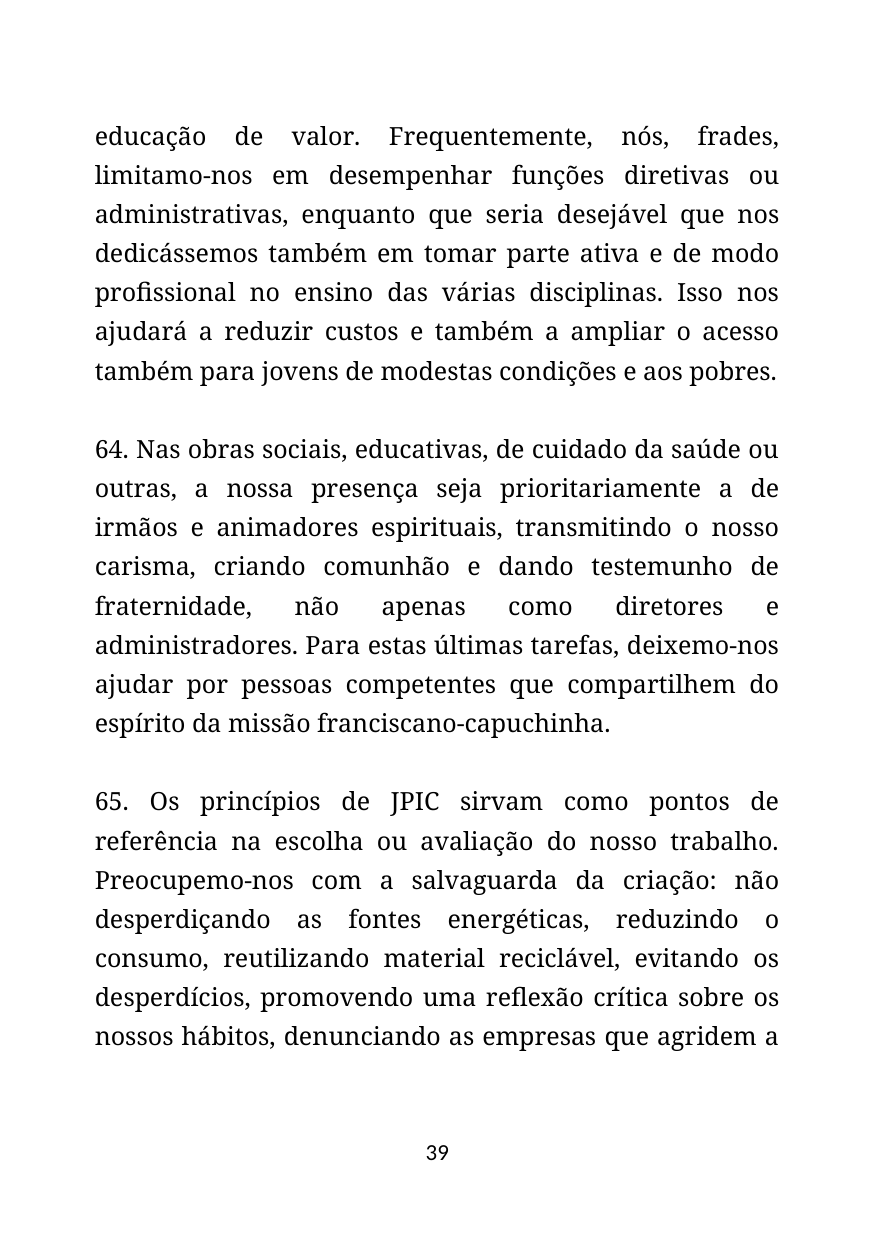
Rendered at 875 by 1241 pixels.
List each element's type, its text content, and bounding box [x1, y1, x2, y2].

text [94, 784, 779, 1053]
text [94, 118, 779, 387]
text 64. Nas obras sociais, educativas, de cuidado da saúde ou outras, a nossa presença seja prioritariamente a de irmãos e animadores espirituais, transmitindo o nosso carisma, criando comunhão e dando testemunho de fraternidade, não apenas como diretores e administradores. Para estas últimas tarefas, deixemo-nos ajudar por pessoas competentes que compartilhem do espírito da missão franciscano-capuchinha. [94, 431, 779, 740]
